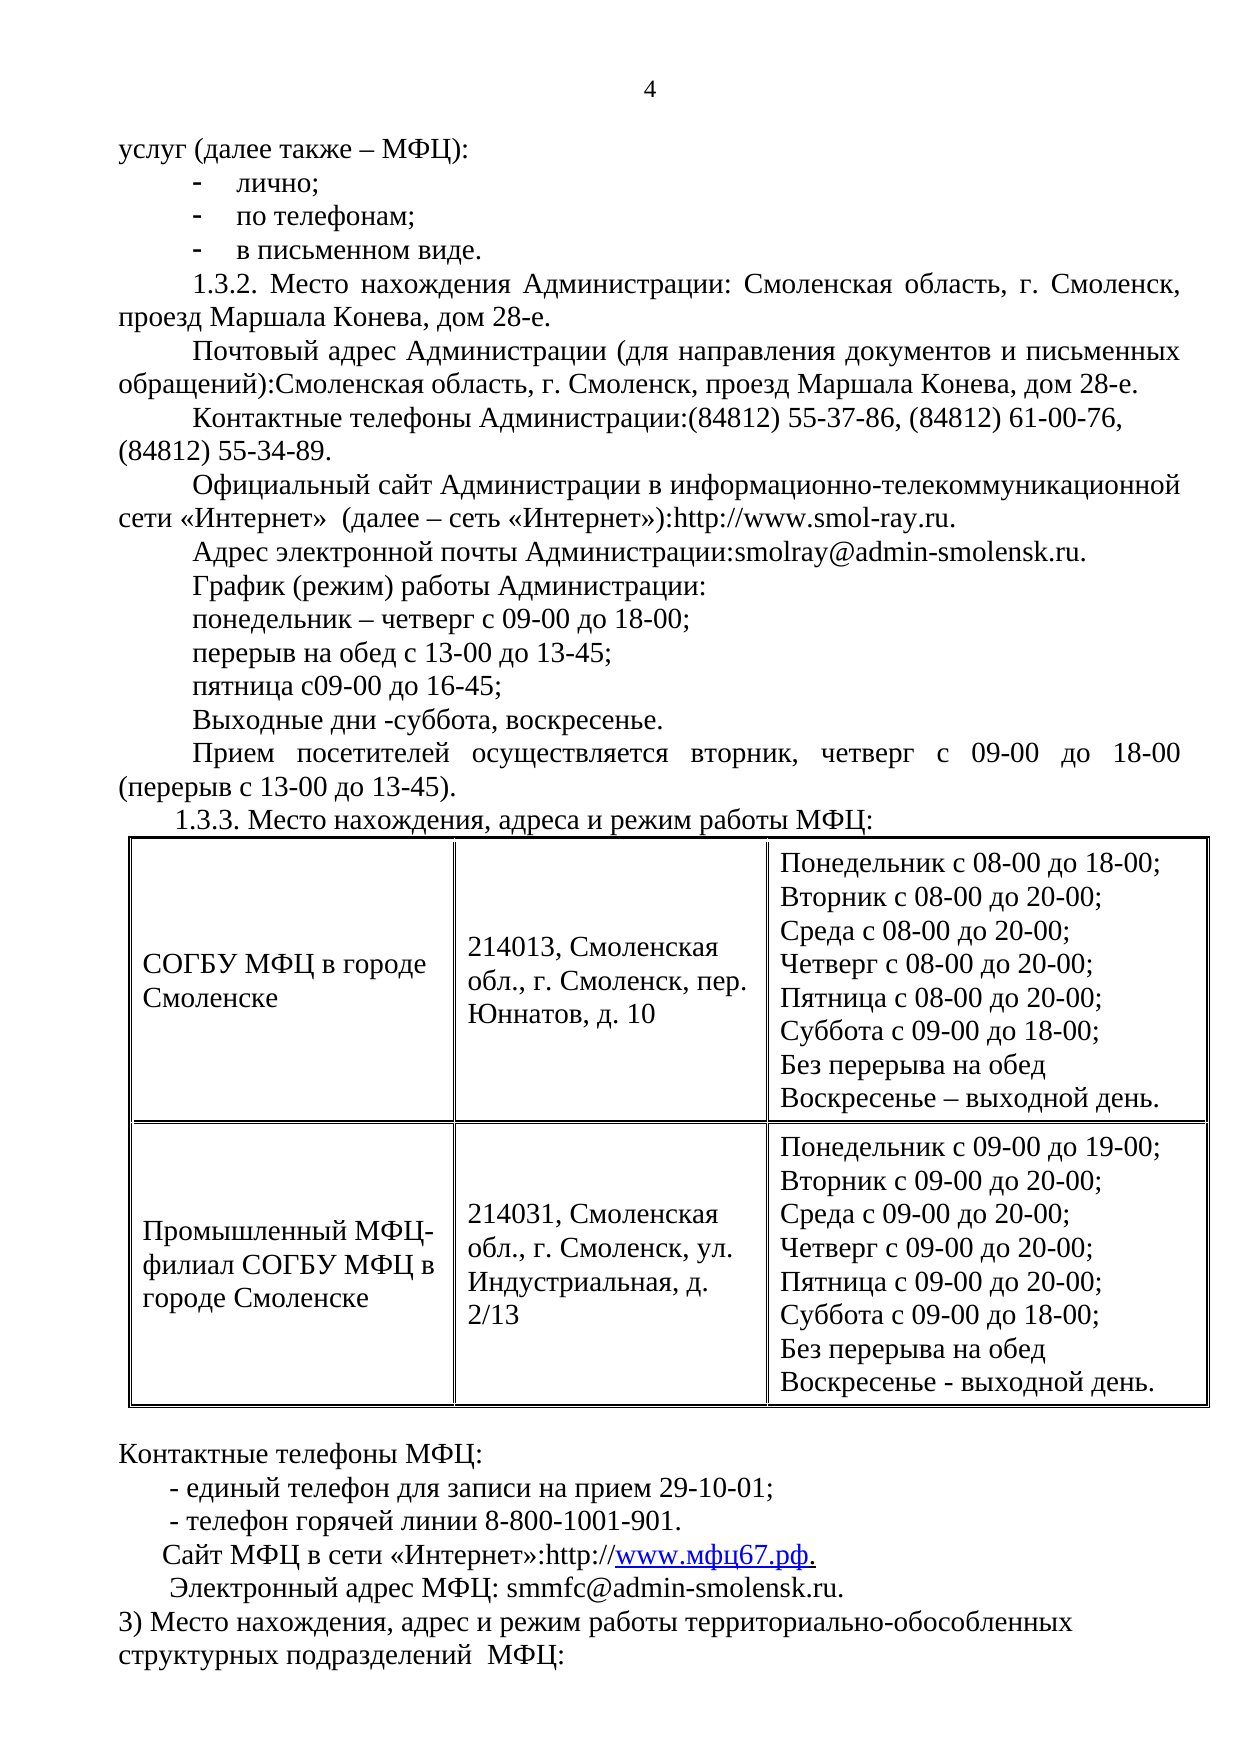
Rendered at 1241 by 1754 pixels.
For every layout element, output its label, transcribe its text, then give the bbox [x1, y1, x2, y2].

list в письменном виде. [118, 232, 1181, 266]
text Контактные телефоны МФЦ: [118, 1436, 1181, 1470]
text Выходные дни -суббота, воскресенье. [118, 702, 1181, 735]
text понедельник – четверг с 09-00 до 18-00; [118, 601, 1181, 635]
text Электронный адрес МФЦ: smmfc@admin-smolensk.ru. [118, 1570, 1181, 1604]
text 1.3.2. Место нахождения Администрации: Смоленская область, г. Смоленск, проезд Маршала Конева, дом 28-е. [118, 266, 1181, 333]
text 3) Место нахождения, адрес и режим работы территориально-обособленных структурных подразделений МФЦ: [118, 1604, 1196, 1671]
text Адрес электронной почты Администрации:smolray@admin-smolensk.ru. [118, 534, 1181, 568]
table_header 214013, Смоленская обл., г. Смоленск, пер. Юннатов, д. 10 [455, 839, 767, 1120]
text Прием посетителей осуществляется вторник, четверг с 09-00 до 18-00 (перерыв с 13-00 до 13-45). [118, 735, 1181, 802]
list по телефонам; [118, 198, 1181, 232]
text Почтовый адрес Администрации (для направления документов и письменных обращений):Смоленская область, г. Смоленск, проезд Маршала Конева, дом 28-е. [118, 333, 1181, 400]
text - единый телефон для записи на прием 29-10-01; [118, 1470, 1181, 1503]
text График (режим) работы Администрации: [118, 568, 1181, 601]
table_cell Понедельник с 09-00 до 19-00; Вторник с 09-00 до 20-00; Среда с 09-00 до 20-00; Четверг с 09-00 до 20-00; Пятница с 09-00 до 20-00; Суббота с 09-00 до 18-00; Без перерыва на обед Воскресенье - выходной день. [768, 1120, 1207, 1404]
text Сайт МФЦ в сети «Интернет»:http://www.мфц67.рф. [118, 1537, 1181, 1570]
text пятница с09-00 до 16-45; [118, 668, 1181, 702]
text - телефон горячей линии 8-800-1001-901. [118, 1503, 1181, 1537]
text Контактные телефоны Администрации:(84812) 55-37-86, (84812) 61-00-76,(84812) 55-34-89. [118, 400, 1181, 467]
table_cell 214031, Смоленская обл., г. Смоленск, ул. Индустриальная, д. 2/13 [455, 1124, 767, 1404]
text перерыв на обед с 13-00 до 13-45; [118, 635, 1181, 668]
table_cell Промышленный МФЦ-филиал СОГБУ МФЦ в городе Смоленске [132, 1120, 455, 1404]
text 1.3.3. Место нахождения, адреса и режим работы МФЦ: [118, 802, 1181, 836]
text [118, 131, 1181, 165]
list лично; [118, 165, 1181, 198]
text Официальный сайт Администрации в информационно-телекоммуникационной сети «Интернет» (далее – сеть «Интернет»):http://www.smol-ray.ru. [118, 467, 1181, 534]
table_header Понедельник с 08-00 до 18-00; Вторник с 08-00 до 20-00; Среда с 08-00 до 20-00; Четверг с 08-00 до 20-00; Пятница с 08-00 до 20-00; Суббота с 09-00 до 18-00; Без перерыва на обед Воскресенье – выходной день. [768, 839, 1206, 1120]
table_header СОГБУ МФЦ в городе Смоленске [132, 839, 455, 1120]
